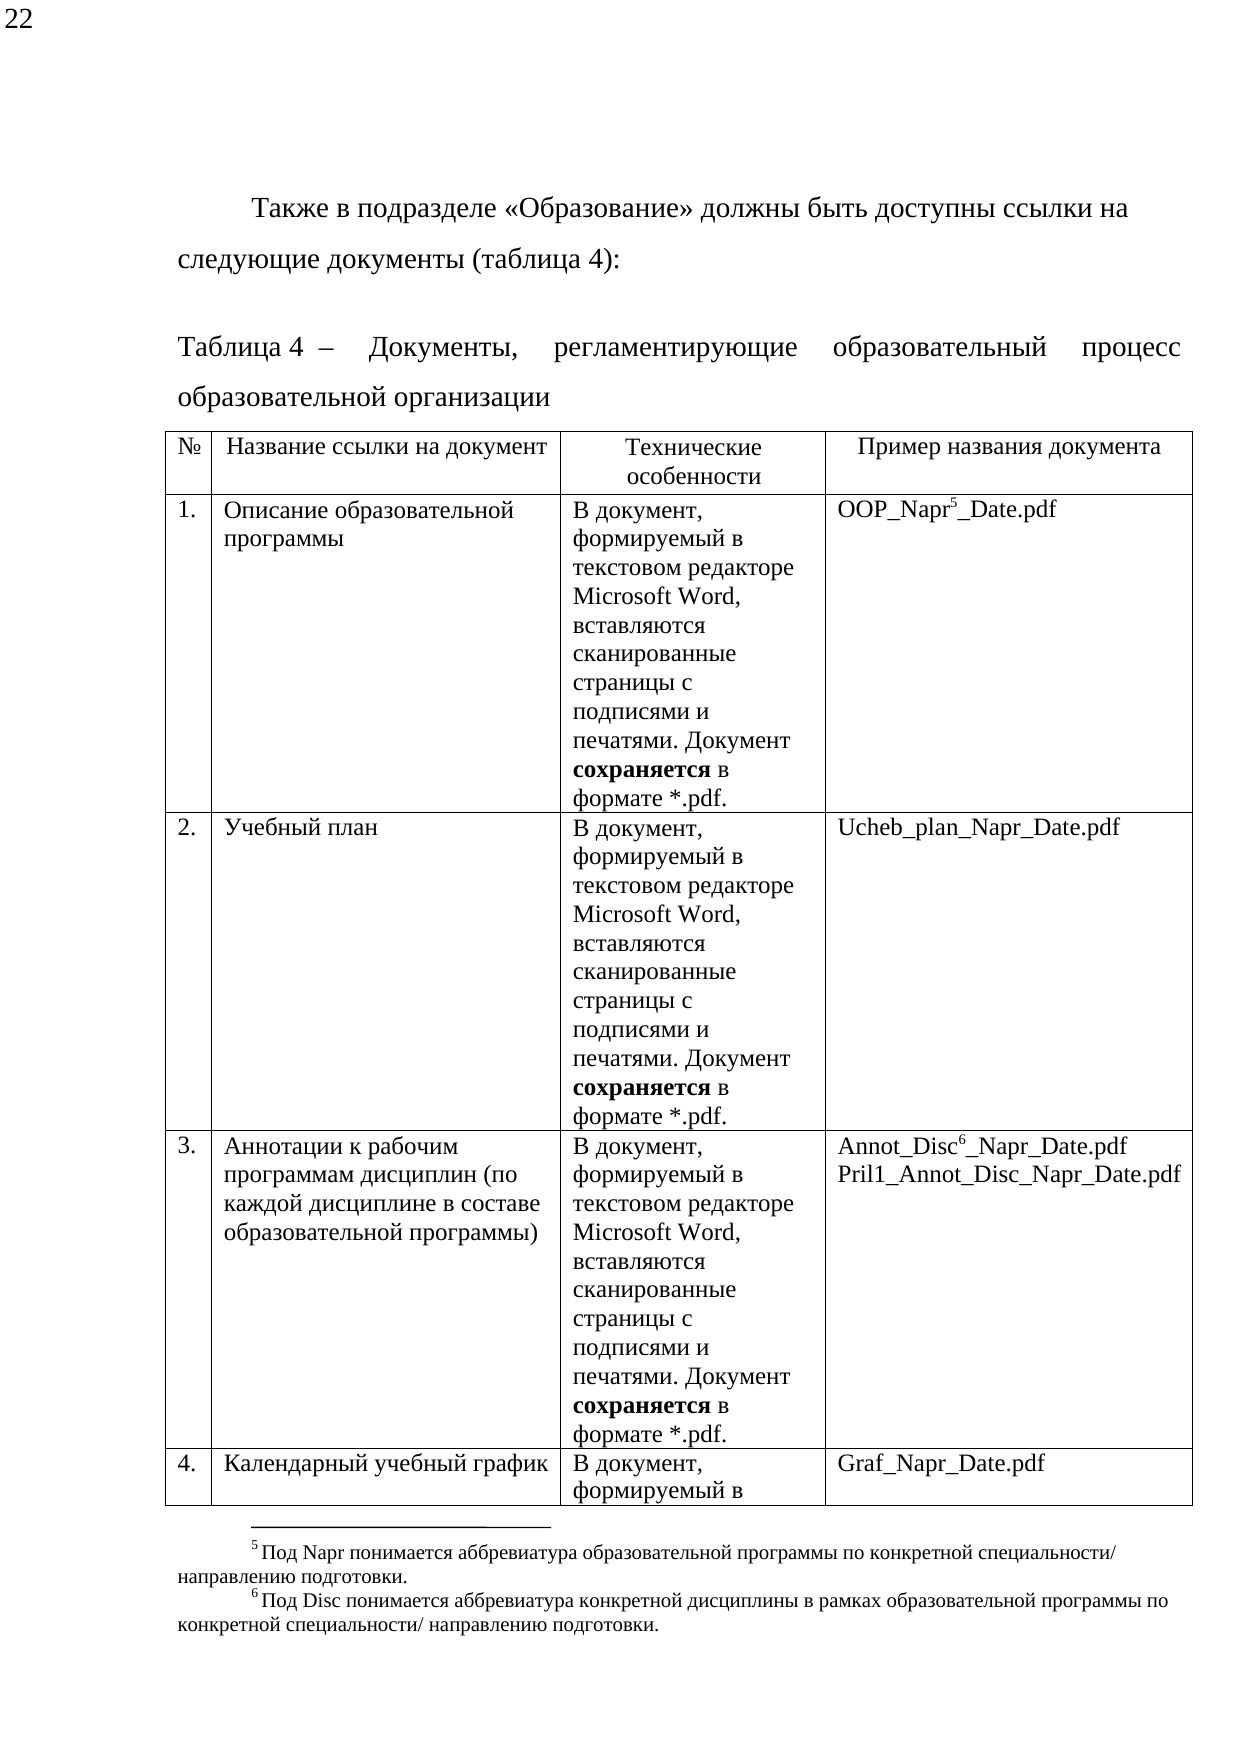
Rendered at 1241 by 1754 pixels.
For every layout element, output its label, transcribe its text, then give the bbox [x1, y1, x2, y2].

table_cell В документ, формируемый в текстовом редакторе Microsoft Word, вставляются сканированные страницы с подписями и печатями. Документ сохраняется в формате *.pdf. [561, 495, 825, 812]
table_header Название ссылки на документ [212, 432, 560, 494]
table_header Пример названия документа [826, 432, 1192, 494]
table_cell В документ, формируемый в [561, 1449, 825, 1505]
table_cell В документ, формируемый в текстовом редакторе Microsoft Word, вставляются сканированные страницы с подписями и печатями. Документ сохраняется в формате *.pdf. [561, 813, 825, 1130]
table_cell 2. [166, 813, 211, 1130]
table_cell 4. [166, 1449, 211, 1505]
table_cell Описание образовательной программы [212, 495, 560, 812]
text Также в подразделе «Образование» должны быть доступны ссылки на следующие документы (таблица 4): [177, 190, 1219, 274]
table_cell Календарный учебный график [212, 1449, 560, 1505]
text Таблица 4 – Документы, регламентирующие образовательный процесс образовательной организации [177, 329, 1181, 413]
table_cell 3. [166, 1131, 211, 1448]
text 6 Под Disc понимается аббревиатура конкретной дисциплины в рамках образовательной программы по конкретной специальности/ направлению подготовки. [177, 1589, 1219, 1637]
table_cell Ucheb_plan_Napr_Date.pdf [826, 813, 1192, 1130]
table_cell Graf_Napr_Date.pdf [826, 1449, 1192, 1505]
table_cell Аннотации к рабочим программам дисциплин (по каждой дисциплине в составе образовательной программы) [212, 1131, 560, 1448]
table_header № [166, 432, 211, 494]
table_cell 1. [166, 495, 211, 812]
table_header Технические особенности [561, 432, 825, 494]
text 5 Под Napr понимается аббревиатура образовательной программы по конкретной специальности/ направлению подготовки. [177, 1529, 1219, 1588]
table_cell Annot_Disc6_Napr_Date.pdf Pril1_Annot_Disc_Napr_Date.pdf [826, 1131, 1192, 1448]
table_cell В документ, формируемый в текстовом редакторе Microsoft Word, вставляются сканированные страницы с подписями и печатями. Документ сохраняется в формате *.pdf. [561, 1131, 825, 1448]
table_cell Учебный план [212, 813, 560, 1130]
table_cell OOP_Napr5_Date.pdf [826, 495, 1192, 812]
